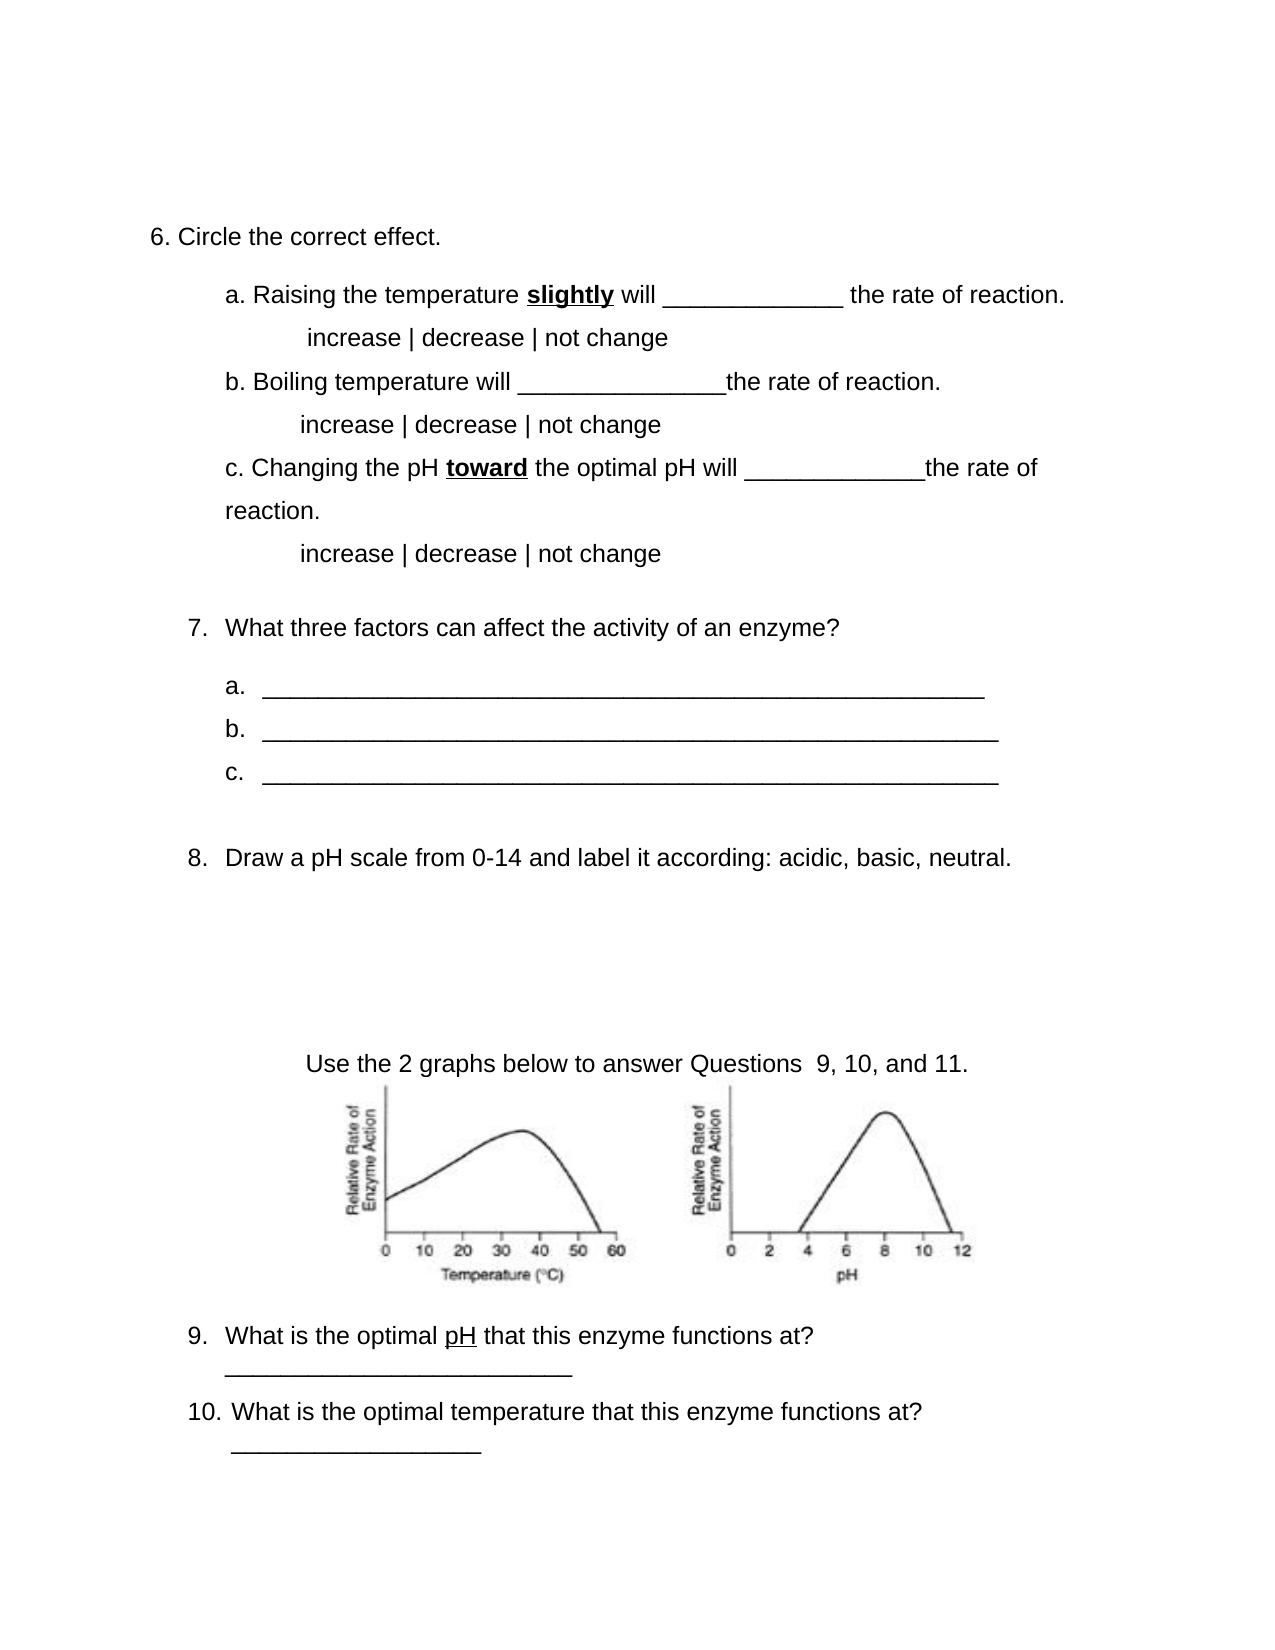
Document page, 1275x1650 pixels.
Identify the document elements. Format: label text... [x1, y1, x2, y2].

list ____________________________________________________ [225, 671, 1125, 699]
list What three factors can affect the activity of an enzyme? [187, 613, 1125, 642]
list _____________________________________________________ [225, 757, 1125, 786]
list Draw a pH scale from 0-14 and label it according: acidic, basic, neutral. [187, 843, 1125, 872]
text increase | decrease | not change [225, 539, 1125, 568]
text increase | decrease | not change c. Changing the pH toward the optimal pH will _____________the rate of reaction. [225, 409, 1125, 524]
list What is the optimal pH that this enzyme functions at? _________________________ [187, 1321, 1125, 1378]
picture [328, 1077, 985, 1292]
text 6. Circle the correct effect. [150, 222, 1125, 251]
text increase | decrease | not change b. Boiling temperature will _______________the rate of reaction. [225, 323, 1125, 395]
list _____________________________________________________ [225, 714, 1125, 742]
text a. Raising the temperature slightly will _____________ the rate of reaction. [225, 280, 1125, 309]
text Use the 2 graphs below to answer Questions 9, 10, and 11. [150, 1049, 1125, 1078]
list What is the optimal temperature that this enzyme functions at? __________________ [187, 1397, 1125, 1455]
